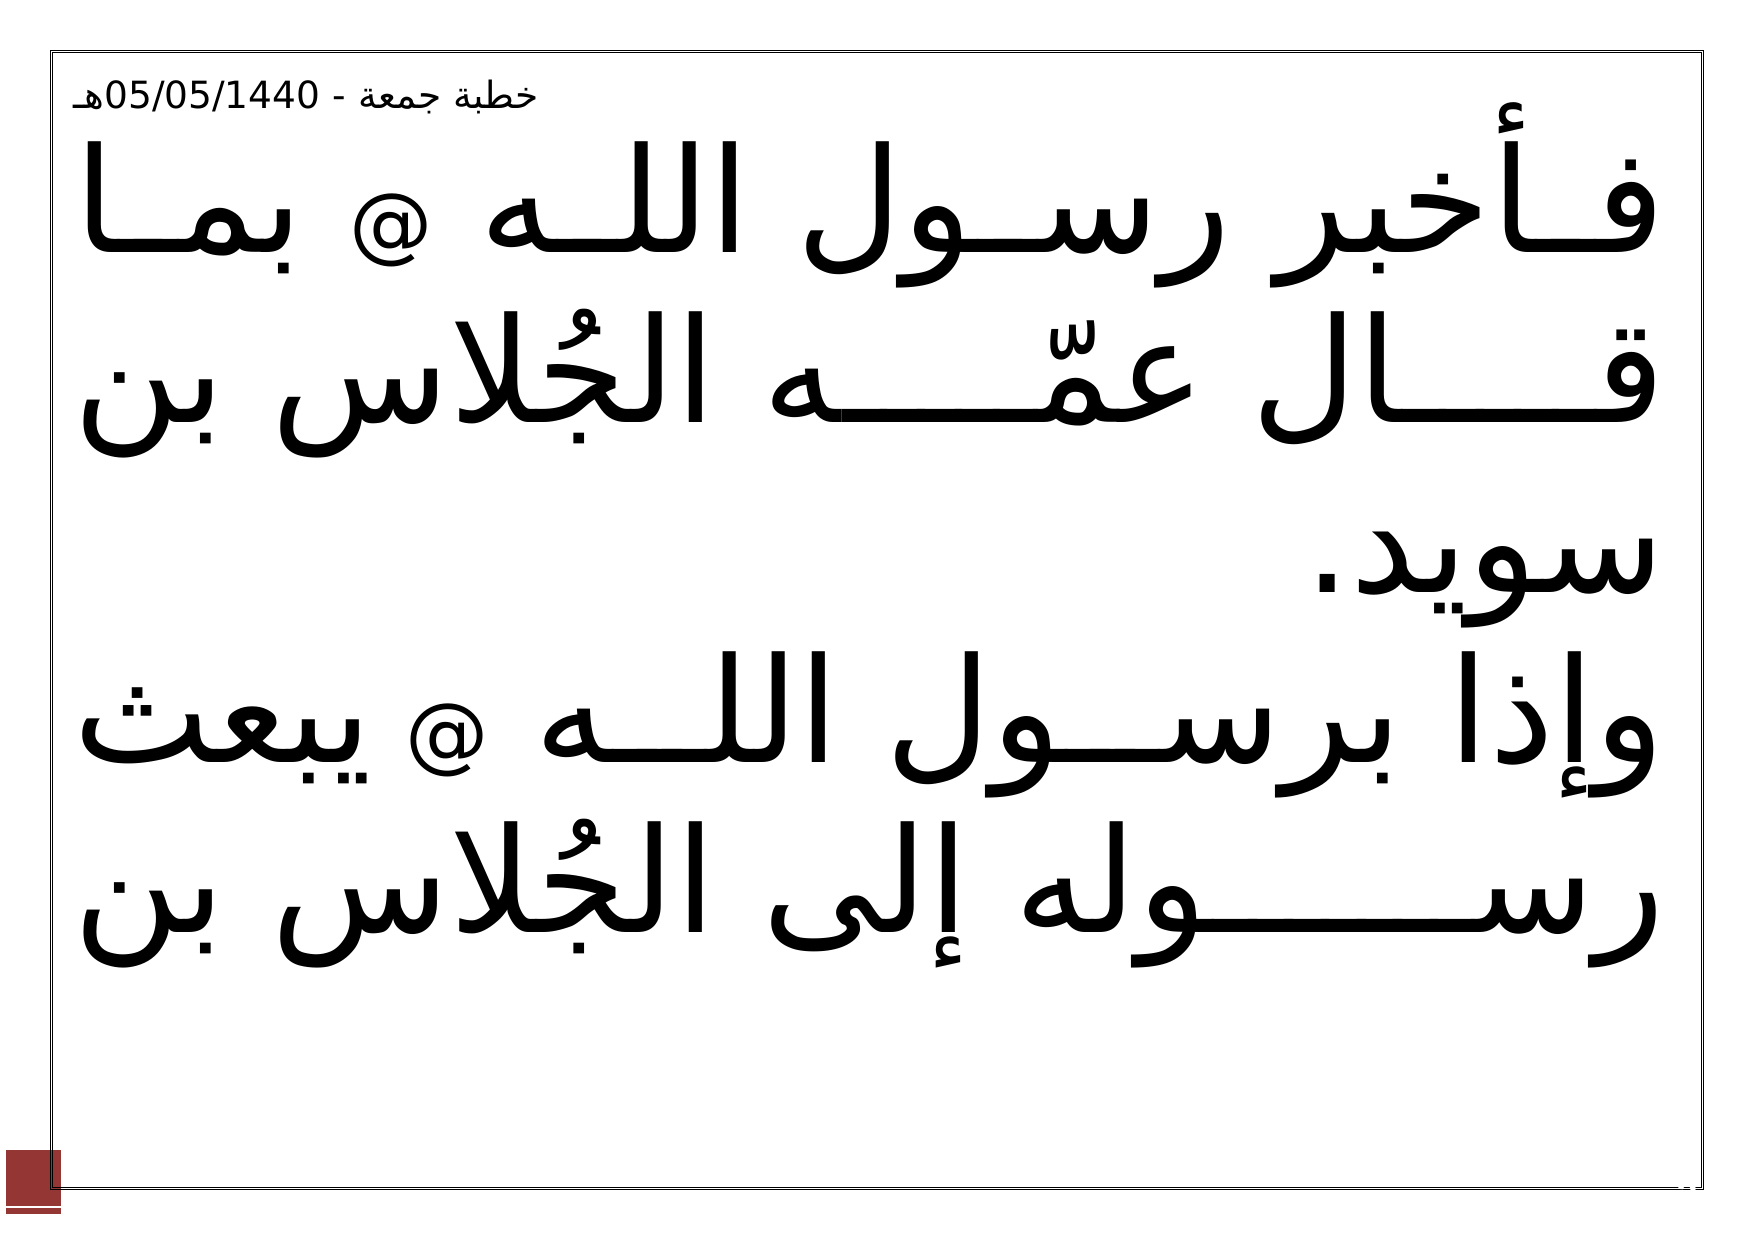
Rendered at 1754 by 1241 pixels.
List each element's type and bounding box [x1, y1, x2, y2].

text [74, 627, 1665, 966]
text [74, 117, 1665, 627]
